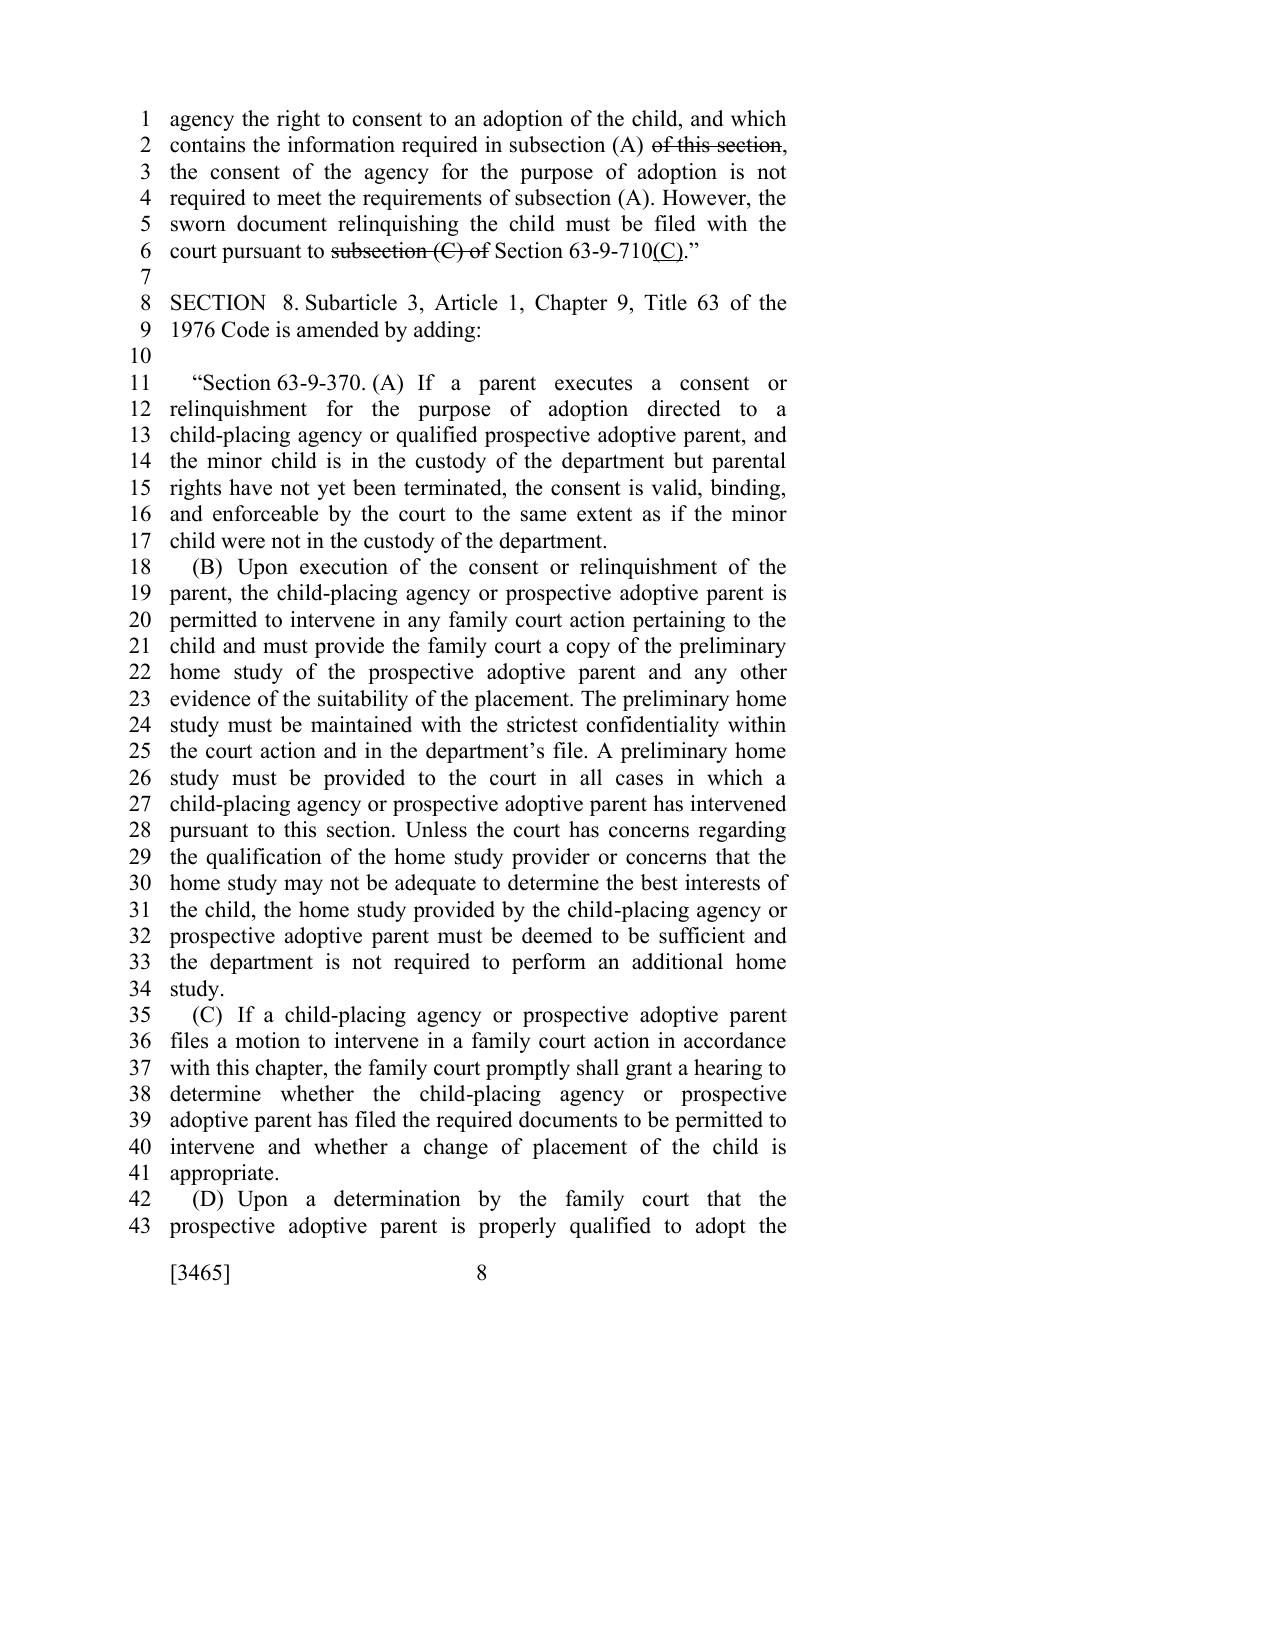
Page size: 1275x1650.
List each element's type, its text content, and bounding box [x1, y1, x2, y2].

text (C) If a child-placing agency or prospective adoptive parent files a motion to intervene in a family court action in accordance with this chapter, the family court promptly shall grant a hearing to determine whether the child-placing agency or prospective adoptive parent has filed the required documents to be permitted to intervene and whether a change of placement of the child is appropriate. [169, 1001, 787, 1186]
text (B) Upon execution of the consent or relinquishment of the parent, the child-placing agency or prospective adoptive parent is permitted to intervene in any family court action pertaining to the child and must provide the family court a copy of the preliminary home study of the prospective adoptive parent and any other evidence of the suitability of the placement. The preliminary home study must be maintained with the strictest confidentiality within the court action and in the department’s file. A preliminary home study must be provided to the court in all cases in which a child-placing agency or prospective adoptive parent has intervened pursuant to this section. Unless the court has concerns regarding the qualification of the home study provider or concerns that the home study may not be adequate to determine the best interests of the child, the home study provided by the child-placing agency or prospective adoptive parent must be deemed to be sufficient and the department is not required to perform an additional home study. [169, 553, 787, 1001]
text “Section 63-9-370. (A) If a parent executes a consent or relinquishment for the purpose of adoption directed to a child-placing agency or qualified prospective adoptive parent, and the minor child is in the custody of the department but parental rights have not yet been terminated, the consent is valid, binding, and enforceable by the court to the same extent as if the minor child were not in the custody of the department. [169, 368, 787, 553]
text SECTION 8. Subarticle 3, Article 1, Chapter 9, Title 63 of the 1976 Code is amended by adding: [169, 289, 787, 342]
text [169, 1186, 787, 1238]
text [169, 105, 787, 263]
